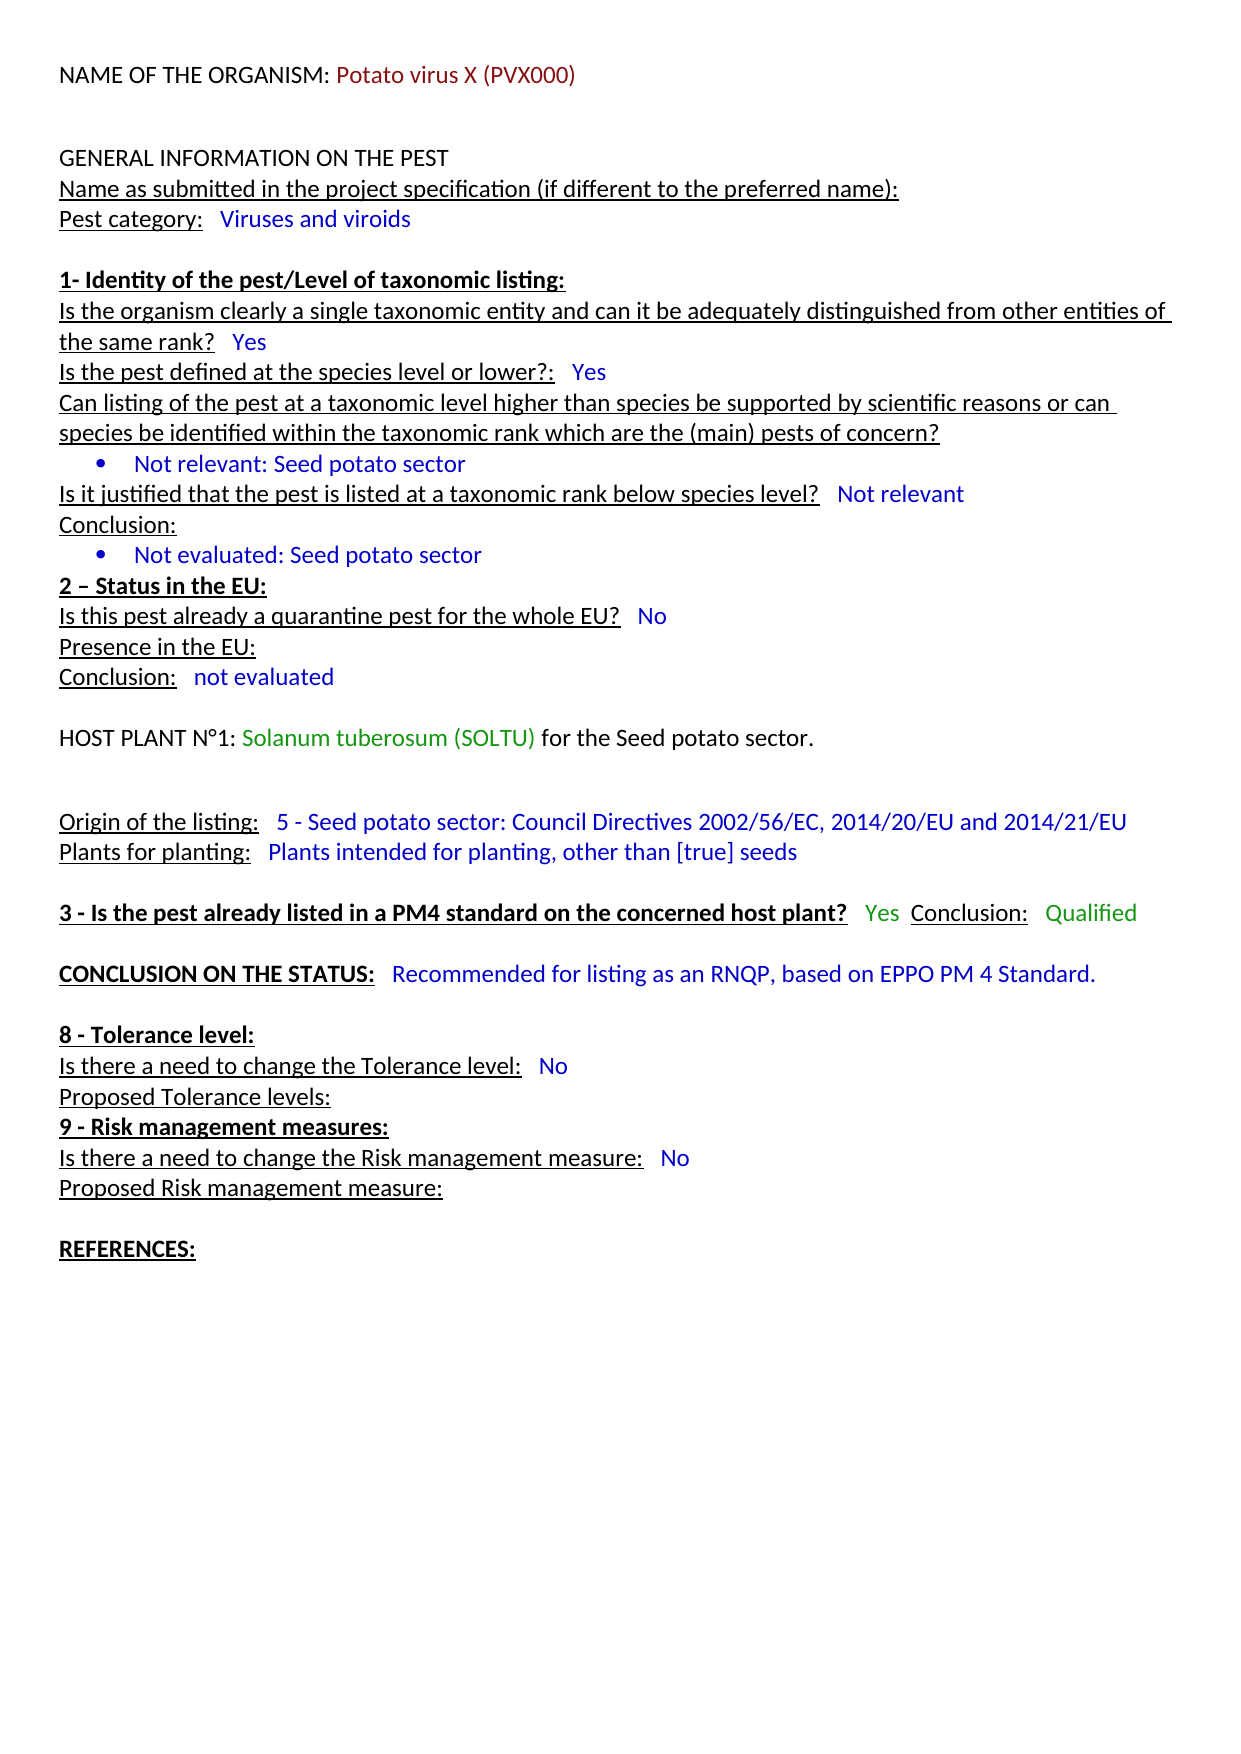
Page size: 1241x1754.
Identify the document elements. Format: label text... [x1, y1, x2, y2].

text Is it justified that the pest is listed at a taxonomic rank below species level? Not relevant Conclusion: [59, 478, 1181, 539]
text Name as submitted in the project specification (if different to the preferred name): Pest category: Viruses and viroids 1- Identity of the pest/Level of taxonomic listing: Is the organism clearly a single taxonomic entity and can it be adequately distinguished from other entities of the same rank? Yes Is the pest defined at the species level or lower?: Yes Can listing of the pest at a taxonomic level higher than species be supported by scientific reasons or can species be identified within the taxonomic rank which are the (main) pests of concern? [59, 173, 1181, 448]
text GENERAL INFORMATION ON THE PEST [59, 142, 1181, 173]
text Origin of the listing: 5 - Seed potato sector: Council Directives 2002/56/EC, 2014/20/EU and 2014/21/EU Plants for planting: Plants intended for planting, other than [true] seeds 3 - Is the pest already listed in a PM4 standard on the concerned host plant? Yes Conclusion: Qualified CONCLUSION ON THE STATUS: Recommended for listing as an RNQP, based on EPPO PM 4 Standard. 8 - Tolerance level: Is there a need to change the Tolerance level: No Proposed Tolerance levels: 9 - Risk management measures: Is there a need to change the Risk management measure: No Proposed Risk management measure: REFERENCES: [59, 806, 1181, 1264]
list Not evaluated: Seed potato sector [96, 539, 1181, 570]
text NAME OF THE ORGANISM: Potato virus X (PVX000) [59, 59, 1181, 89]
text HOST PLANT N°1: Solanum tuberosum (SOLTU) for the Seed potato sector. [59, 692, 1181, 753]
list Not relevant: Seed potato sector [96, 448, 1181, 478]
text 2 – Status in the EU: Is this pest already a quarantine pest for the whole EU? No Presence in the EU: Conclusion: not evaluated [59, 570, 1181, 692]
